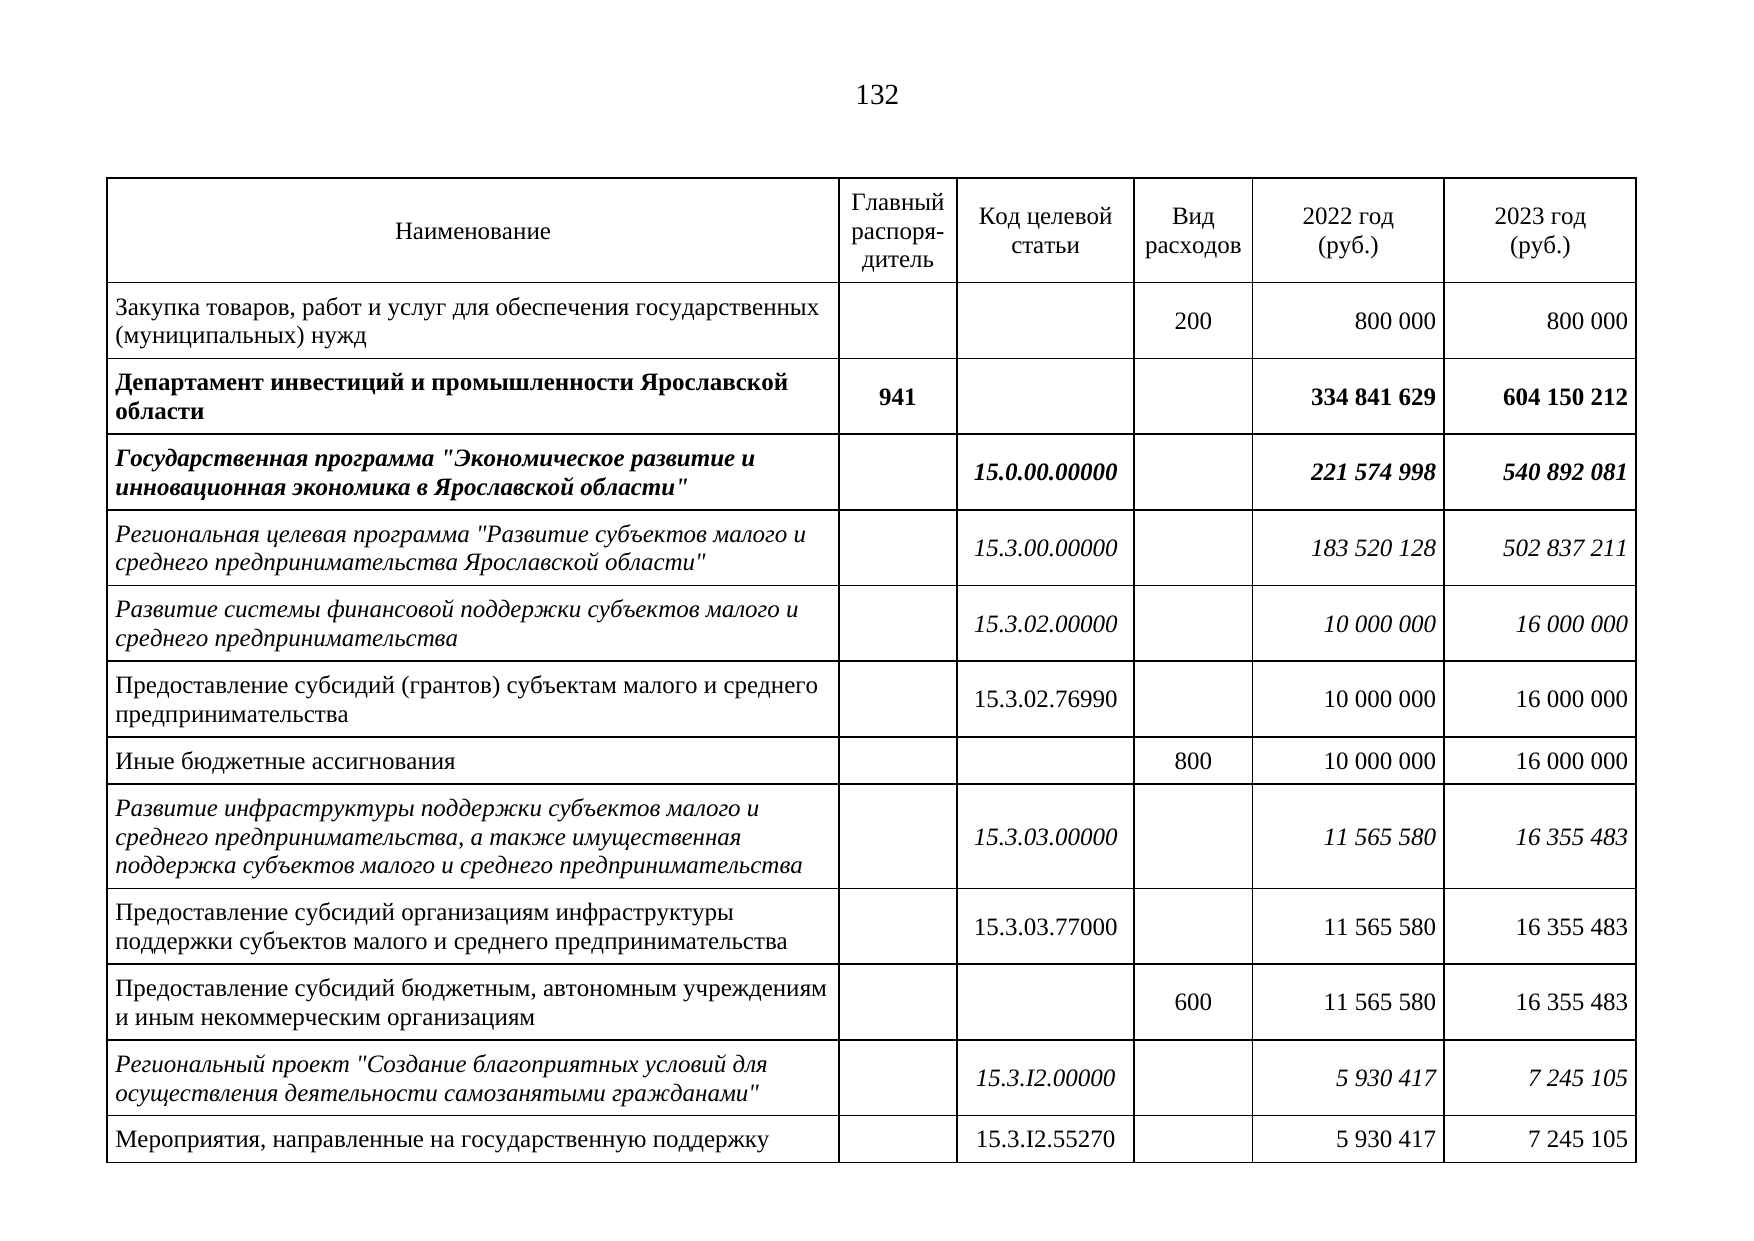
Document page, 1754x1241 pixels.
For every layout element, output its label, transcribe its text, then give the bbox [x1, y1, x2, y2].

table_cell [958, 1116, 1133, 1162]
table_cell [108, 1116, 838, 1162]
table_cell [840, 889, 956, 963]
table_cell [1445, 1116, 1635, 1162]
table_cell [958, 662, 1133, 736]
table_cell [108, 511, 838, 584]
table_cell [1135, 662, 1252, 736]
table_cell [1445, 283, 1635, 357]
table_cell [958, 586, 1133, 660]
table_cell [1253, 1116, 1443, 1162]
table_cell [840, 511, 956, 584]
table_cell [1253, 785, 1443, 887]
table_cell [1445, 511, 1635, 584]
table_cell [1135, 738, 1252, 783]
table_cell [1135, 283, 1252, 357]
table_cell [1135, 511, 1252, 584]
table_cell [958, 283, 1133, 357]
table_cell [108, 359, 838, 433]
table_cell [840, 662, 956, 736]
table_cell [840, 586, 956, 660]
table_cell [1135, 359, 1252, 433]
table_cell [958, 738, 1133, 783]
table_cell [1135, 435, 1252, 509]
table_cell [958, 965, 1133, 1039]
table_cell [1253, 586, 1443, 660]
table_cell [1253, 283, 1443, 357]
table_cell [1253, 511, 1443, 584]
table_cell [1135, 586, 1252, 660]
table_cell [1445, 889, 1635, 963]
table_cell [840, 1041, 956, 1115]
table_header 2022 год (руб.) [1253, 179, 1443, 282]
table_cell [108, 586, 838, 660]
table_header Главный распоря-дитель [840, 179, 956, 282]
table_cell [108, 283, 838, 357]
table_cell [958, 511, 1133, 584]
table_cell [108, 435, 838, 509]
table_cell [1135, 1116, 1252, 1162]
table_header 2023 год (руб.) [1445, 179, 1635, 282]
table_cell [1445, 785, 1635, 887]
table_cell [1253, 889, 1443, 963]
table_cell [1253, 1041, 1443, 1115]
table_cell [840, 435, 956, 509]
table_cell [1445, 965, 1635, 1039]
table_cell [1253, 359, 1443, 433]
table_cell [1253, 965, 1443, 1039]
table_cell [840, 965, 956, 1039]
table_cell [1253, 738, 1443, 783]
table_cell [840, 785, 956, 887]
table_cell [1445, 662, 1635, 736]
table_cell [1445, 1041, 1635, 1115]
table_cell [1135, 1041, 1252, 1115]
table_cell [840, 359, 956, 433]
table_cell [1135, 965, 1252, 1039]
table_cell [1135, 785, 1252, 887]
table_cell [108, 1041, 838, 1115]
table_header Вид расходов [1135, 179, 1252, 282]
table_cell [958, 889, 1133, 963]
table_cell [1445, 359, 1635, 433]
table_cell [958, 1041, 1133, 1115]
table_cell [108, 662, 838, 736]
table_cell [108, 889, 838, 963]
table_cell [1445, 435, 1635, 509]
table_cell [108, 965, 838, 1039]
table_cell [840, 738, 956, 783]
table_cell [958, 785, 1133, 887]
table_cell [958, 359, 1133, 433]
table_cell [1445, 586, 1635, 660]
table_header Наименование [108, 179, 838, 282]
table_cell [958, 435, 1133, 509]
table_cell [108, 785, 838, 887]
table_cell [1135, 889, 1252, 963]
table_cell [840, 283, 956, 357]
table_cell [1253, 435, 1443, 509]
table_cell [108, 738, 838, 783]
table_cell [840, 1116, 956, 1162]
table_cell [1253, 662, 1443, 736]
table_header Код целевой статьи [958, 179, 1133, 282]
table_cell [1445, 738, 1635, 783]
